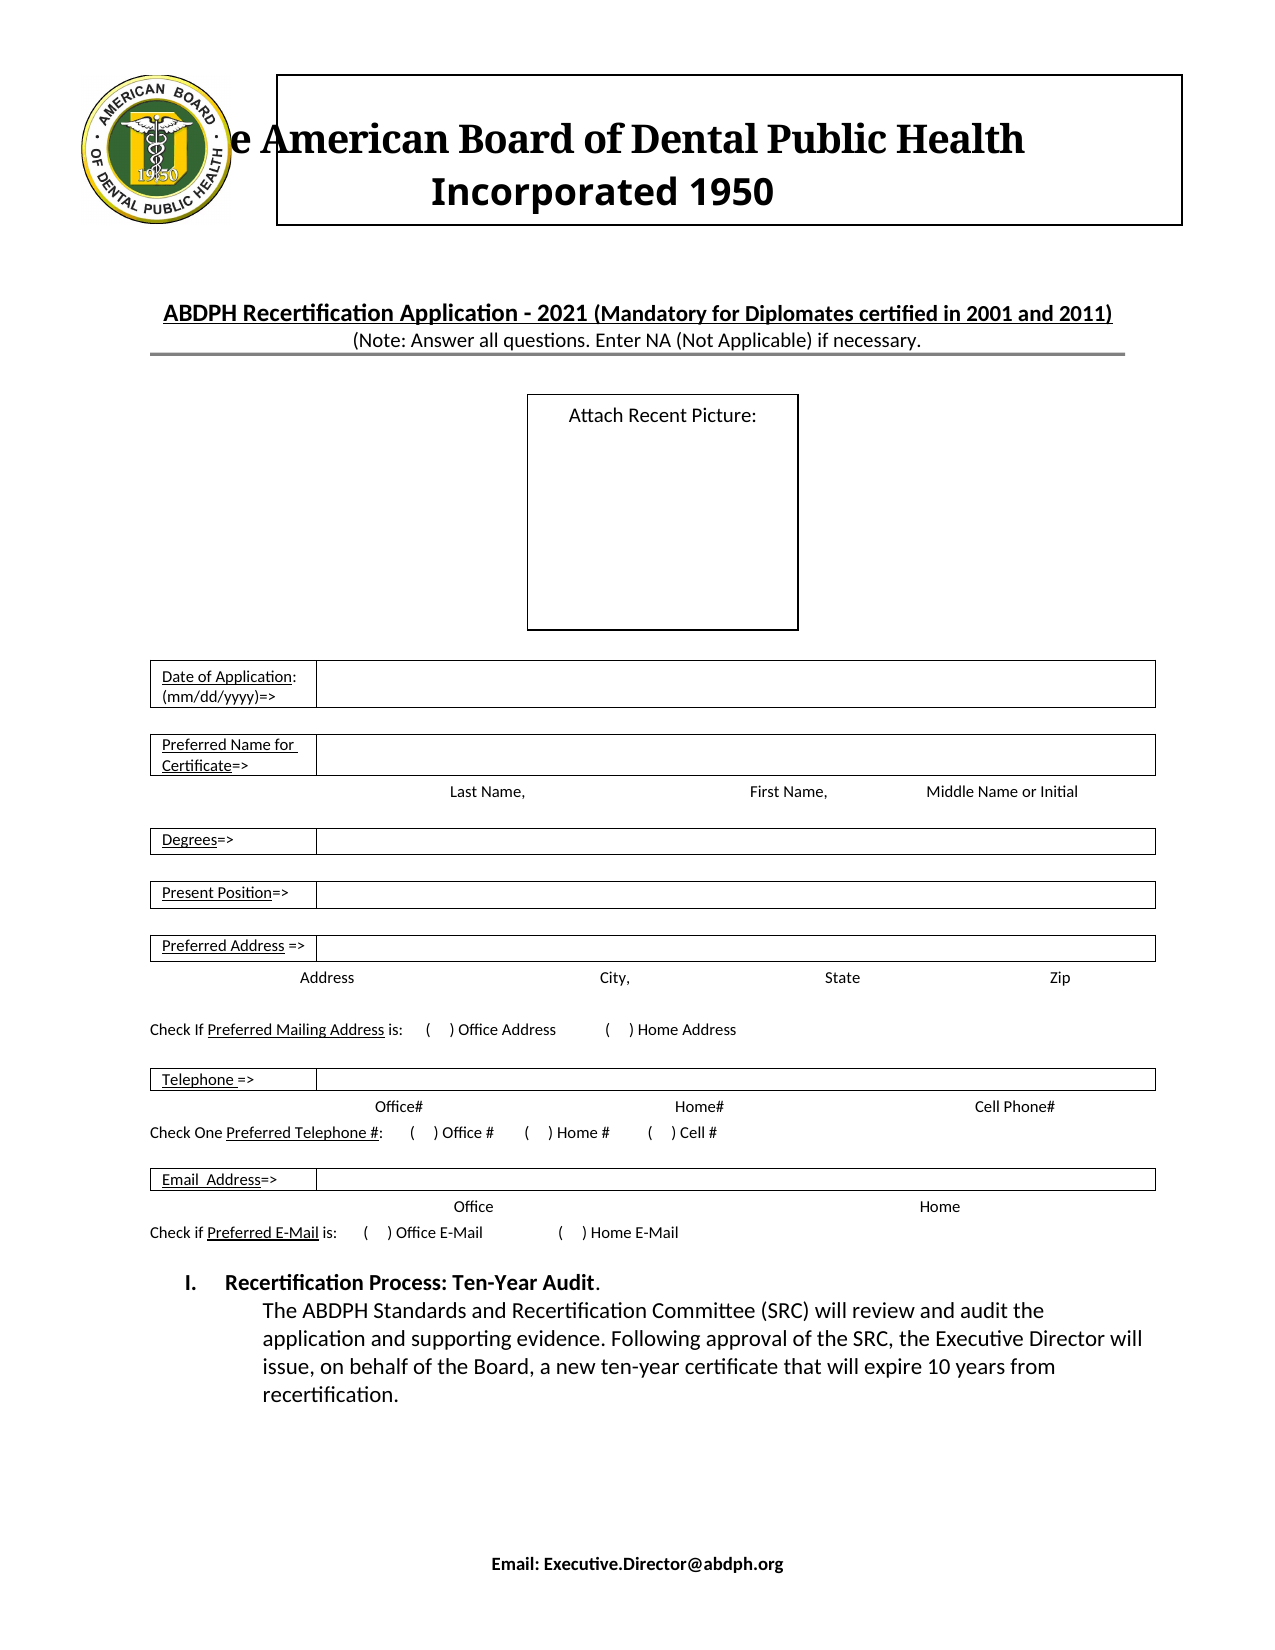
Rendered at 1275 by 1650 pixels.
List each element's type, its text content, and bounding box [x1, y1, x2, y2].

table_header [317, 1069, 1155, 1090]
list Recertification Process: Ten-Year Audit. [197, 1268, 1144, 1296]
text (Note: Answer all questions. Enter NA (Not Applicable) if necessary. [150, 327, 1125, 352]
text ABDPH Recertification Application - 2021 (Mandatory for Diplomates certified in 2001 and 2011) [150, 297, 1126, 327]
text Address City, State Zip [225, 962, 1125, 988]
table_header [317, 882, 1155, 908]
table_header Telephone => [151, 1069, 316, 1090]
table_header [317, 829, 1155, 854]
text Office Home [375, 1191, 1125, 1216]
table_header [317, 1169, 1155, 1189]
text Check One Preferred Telephone #: ( ) Office # ( ) Home # ( ) Cell # [150, 1117, 1125, 1142]
table_header Preferred Name for Certificate=> [151, 735, 316, 775]
table_header Preferred Address => [151, 936, 316, 961]
picture [81, 75, 232, 225]
text Check If Preferred Mailing Address is: ( ) Office Address ( ) Home Address [150, 1014, 1125, 1068]
text The ABDPH Standards and Recertification Committee (SRC) will review and audit the application and supporting evidence. Following approval of the SRC, the Executive Director will issue, on behalf of the Board, a new ten-year certificate that will expire 10 years from recertification. [225, 1296, 1144, 1408]
table_header Degrees=> [151, 829, 316, 854]
table_header [317, 735, 1155, 775]
table_header [317, 936, 1155, 961]
text Check if Preferred E-Mail is: ( ) Office E-Mail ( ) Home E-Mail [150, 1216, 1125, 1242]
table_header Present Position=> [151, 882, 316, 908]
table_header Date of Application: (mm/dd/yyyy)=> [151, 661, 316, 707]
text Office# Home# Cell Phone# [300, 1091, 1125, 1117]
table_header [317, 661, 1155, 707]
table_header Email Address=> [151, 1169, 316, 1189]
text Last Name, First Name, Middle Name or Initial [150, 776, 1125, 802]
